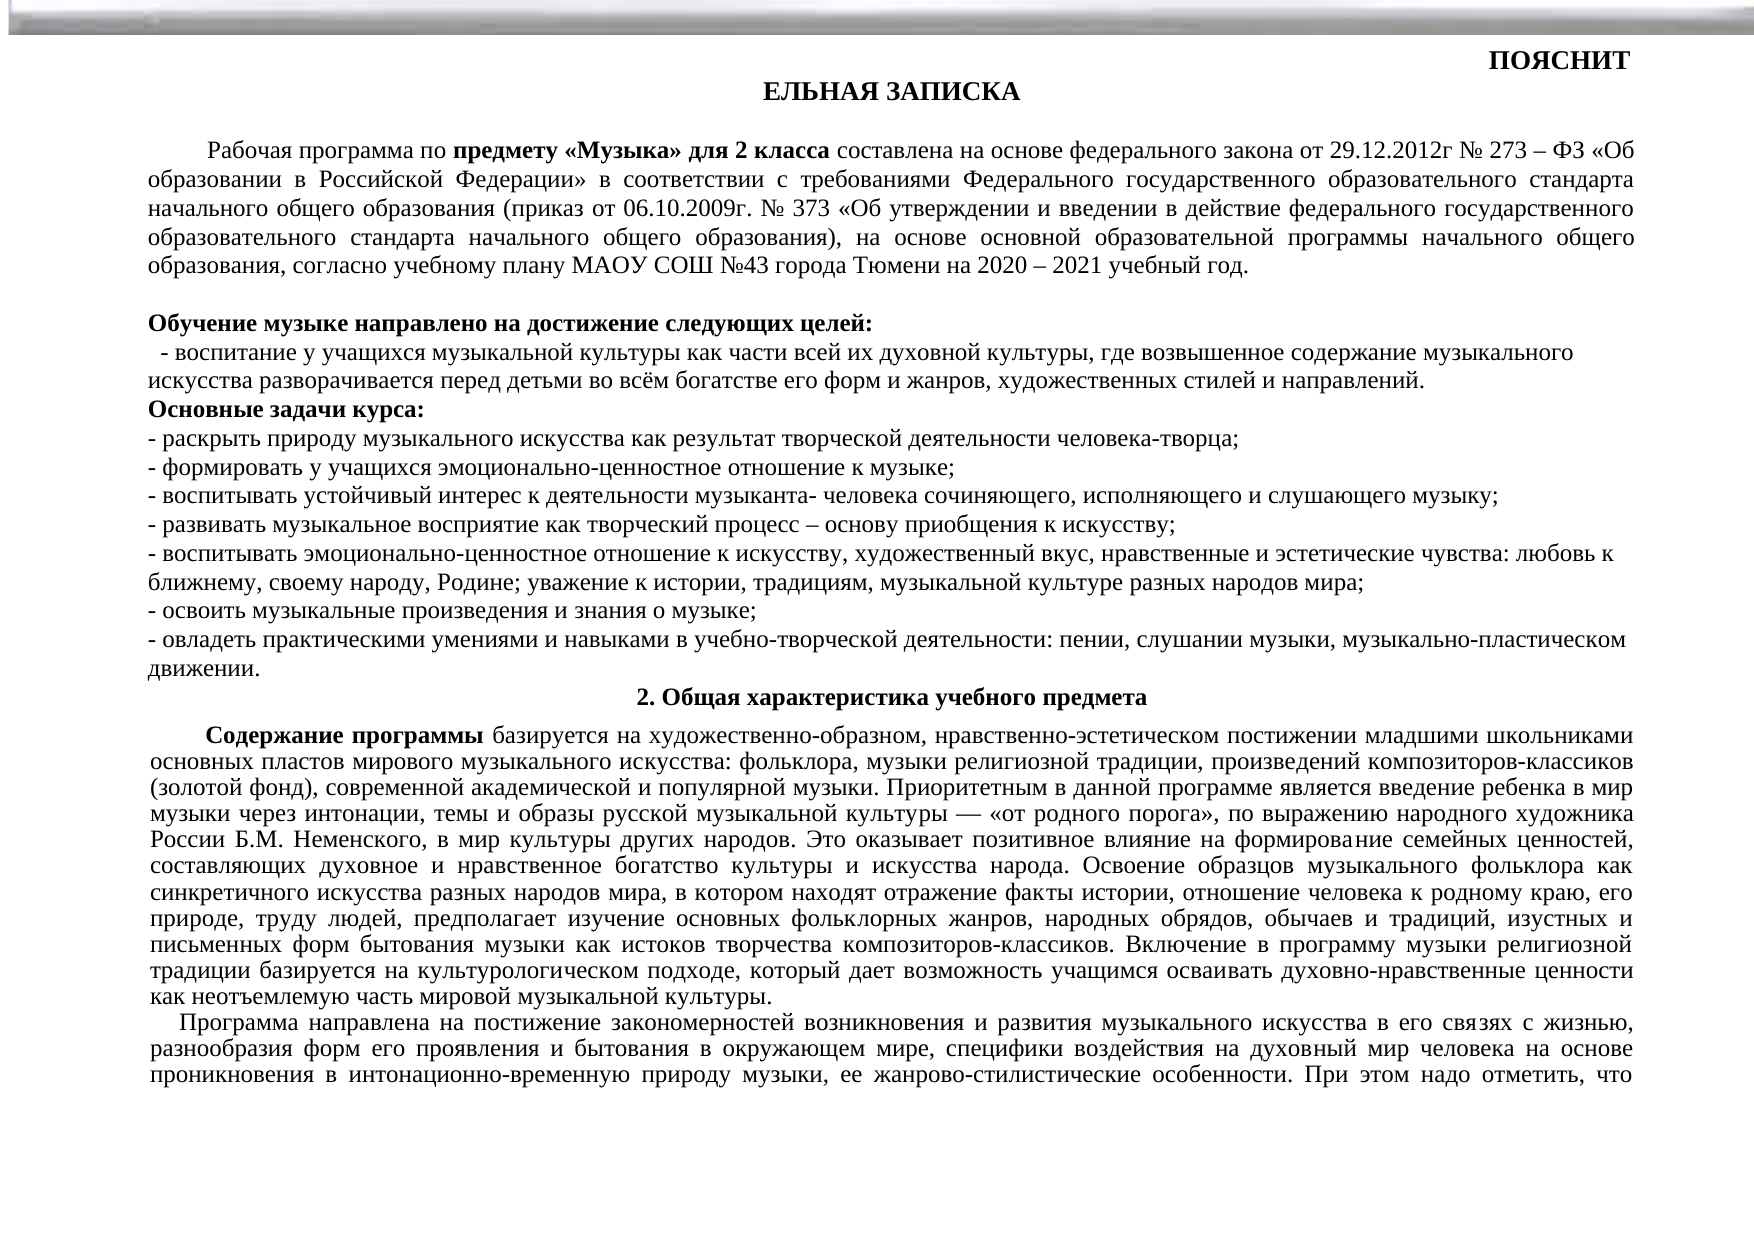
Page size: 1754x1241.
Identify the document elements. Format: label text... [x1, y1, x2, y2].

text Обучение музыке направлено на достижение следующих целей: [148, 308, 1636, 337]
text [150, 1009, 1634, 1087]
text - освоить музыкальные произведения и знания о музыке; [148, 595, 1636, 624]
text - воспитание у учащихся музыкальной культуры как части всей их духовной культуры, где возвышенное содержание музыкального искусства разворачивается перед детьми во всём богатстве его форм и жанров, художественных стилей и направлений. [148, 337, 1636, 394]
text Рабочая программа по предмету «Музыка» для 2 класса составлена на основе федерального закона от 29.12.2012г № 273 – ФЗ «Об образовании в Российской Федерации» в соответствии с требованиями Федерального государственного образовательного стандарта начального общего образования (приказ от 06.10.2009г. № 373 «Об утверждении и введении в действие федерального государственного образовательного стандарта начального общего образования), на основе основной образовательной программы начального общего образования, согласно учебному плану МАОУ СОШ №43 города Тюмени на 2020 – 2021 учебный год. [148, 135, 1636, 279]
text - раскрыть природу музыкального искусства как результат творческой деятельности человека-творца; [148, 423, 1636, 452]
text - развивать музыкальное восприятие как творческий процесс – основу приобщения к искусству; [148, 509, 1636, 538]
picture [10, 0, 1754, 35]
text 2. Общая характеристика учебного предмета [148, 682, 1636, 710]
text ПОЯСНИТЕЛЬНАЯ ЗАПИСКА [148, 44, 1636, 107]
text - формировать у учащихся эмоционально-ценностное отношение к музыке; [148, 452, 1636, 480]
text Содержание программы базируется на художественно-образном, нравственно-эстетическом постижении младшими школьниками основных пластов мирового музыкального искусства: фольклора, музыки религиозной традиции, произведений композиторов-классиков (золотой фонд), современной академической и популярной музыки. Приоритетным в данной программе является введение ребенка в мир музыки через интонации, темы и образы русской музыкальной культуры — «от родного порога», по выражению народного художника России Б.М. Неменского, в мир культуры других народов. Это оказывает позитивное влияние на формирование семейных ценностей, составляющих духовное и нравственное богатство культуры и искусства народа. Освоение образцов музыкального фольклора как синкретичного искусства разных народов мира, в котором находят отражение факты истории, отношение человека к родному краю, его природе, труду людей, предполагает изучение основных фольклорных жанров, народных обрядов, обычаев и традиций, изустных и письменных форм бытования музыки как истоков творчества композиторов-классиков. Включение в программу музыки религиозной традиции базируется на культурологическом подходе, который дает возможность учащимся осваивать духовно-нравственные ценности как неотъемлемую часть мировой музыкальной культуры. [150, 723, 1634, 1009]
text - воспитывать устойчивый интерес к деятельности музыканта- человека сочиняющего, исполняющего и слушающего музыку; [148, 480, 1636, 509]
text Основные задачи курса: [148, 394, 1636, 423]
text - овладеть практическими умениями и навыками в учебно-творческой деятельности: пении, слушании музыки, музыкально-пластическом движении. [148, 624, 1636, 682]
text - воспитывать эмоционально-ценностное отношение к искусству, художественный вкус, нравственные и эстетические чувства: любовь к ближнему, своему народу, Родине; уважение к истории, традициям, музыкальной культуре разных народов мира; [148, 538, 1636, 595]
